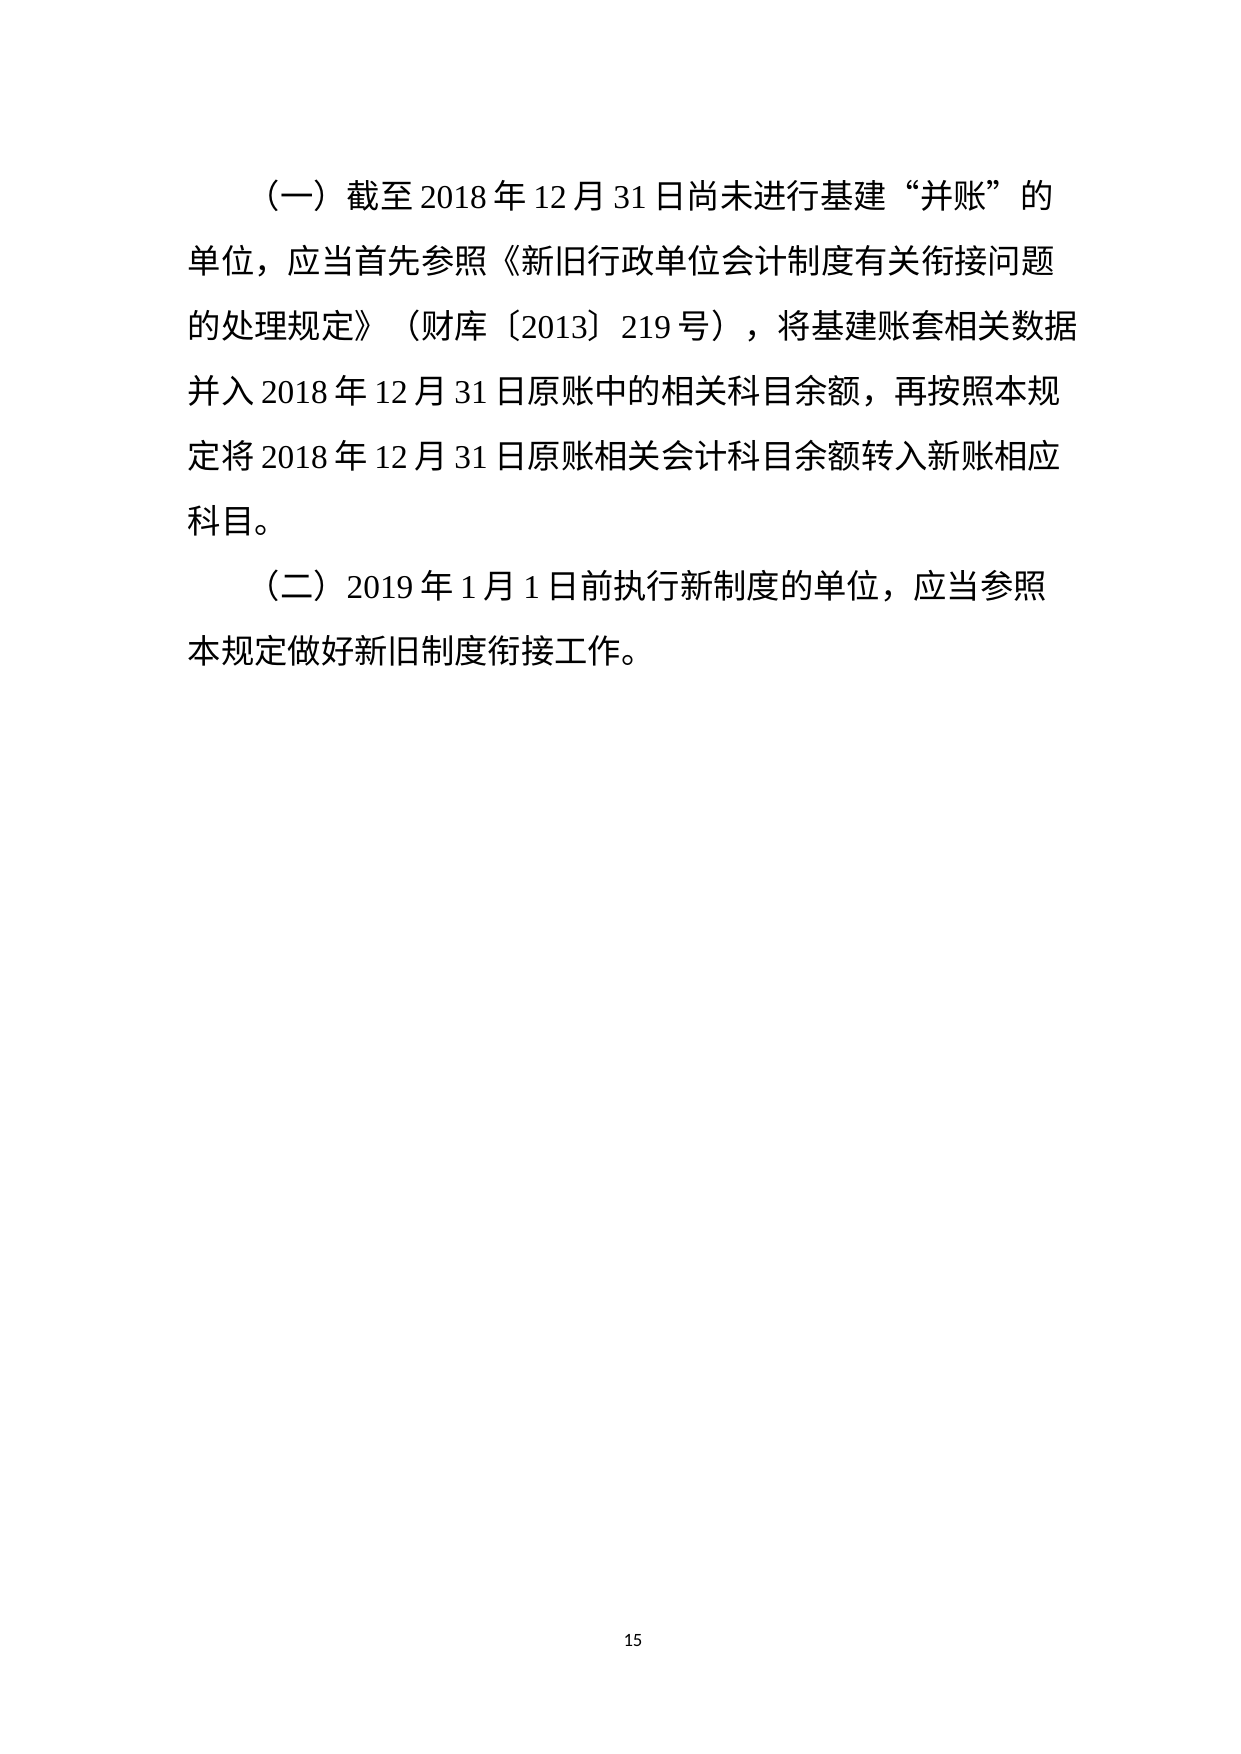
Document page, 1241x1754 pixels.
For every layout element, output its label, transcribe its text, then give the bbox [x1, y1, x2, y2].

text （二）2019年1月1日前执行新制度的单位，应当参照本规定做好新旧制度衔接工作。 [187, 552, 1078, 682]
text （一）截至2018年12月31日尚未进行基建“并账”的单位，应当首先参照《新旧行政单位会计制度有关衔接问题的处理规定》（财库〔2013〕219号），将基建账套相关数据并入2018年12月31日原账中的相关科目余额，再按照本规定将2018年12月31日原账相关会计科目余额转入新账相应科目。 [187, 162, 1078, 552]
